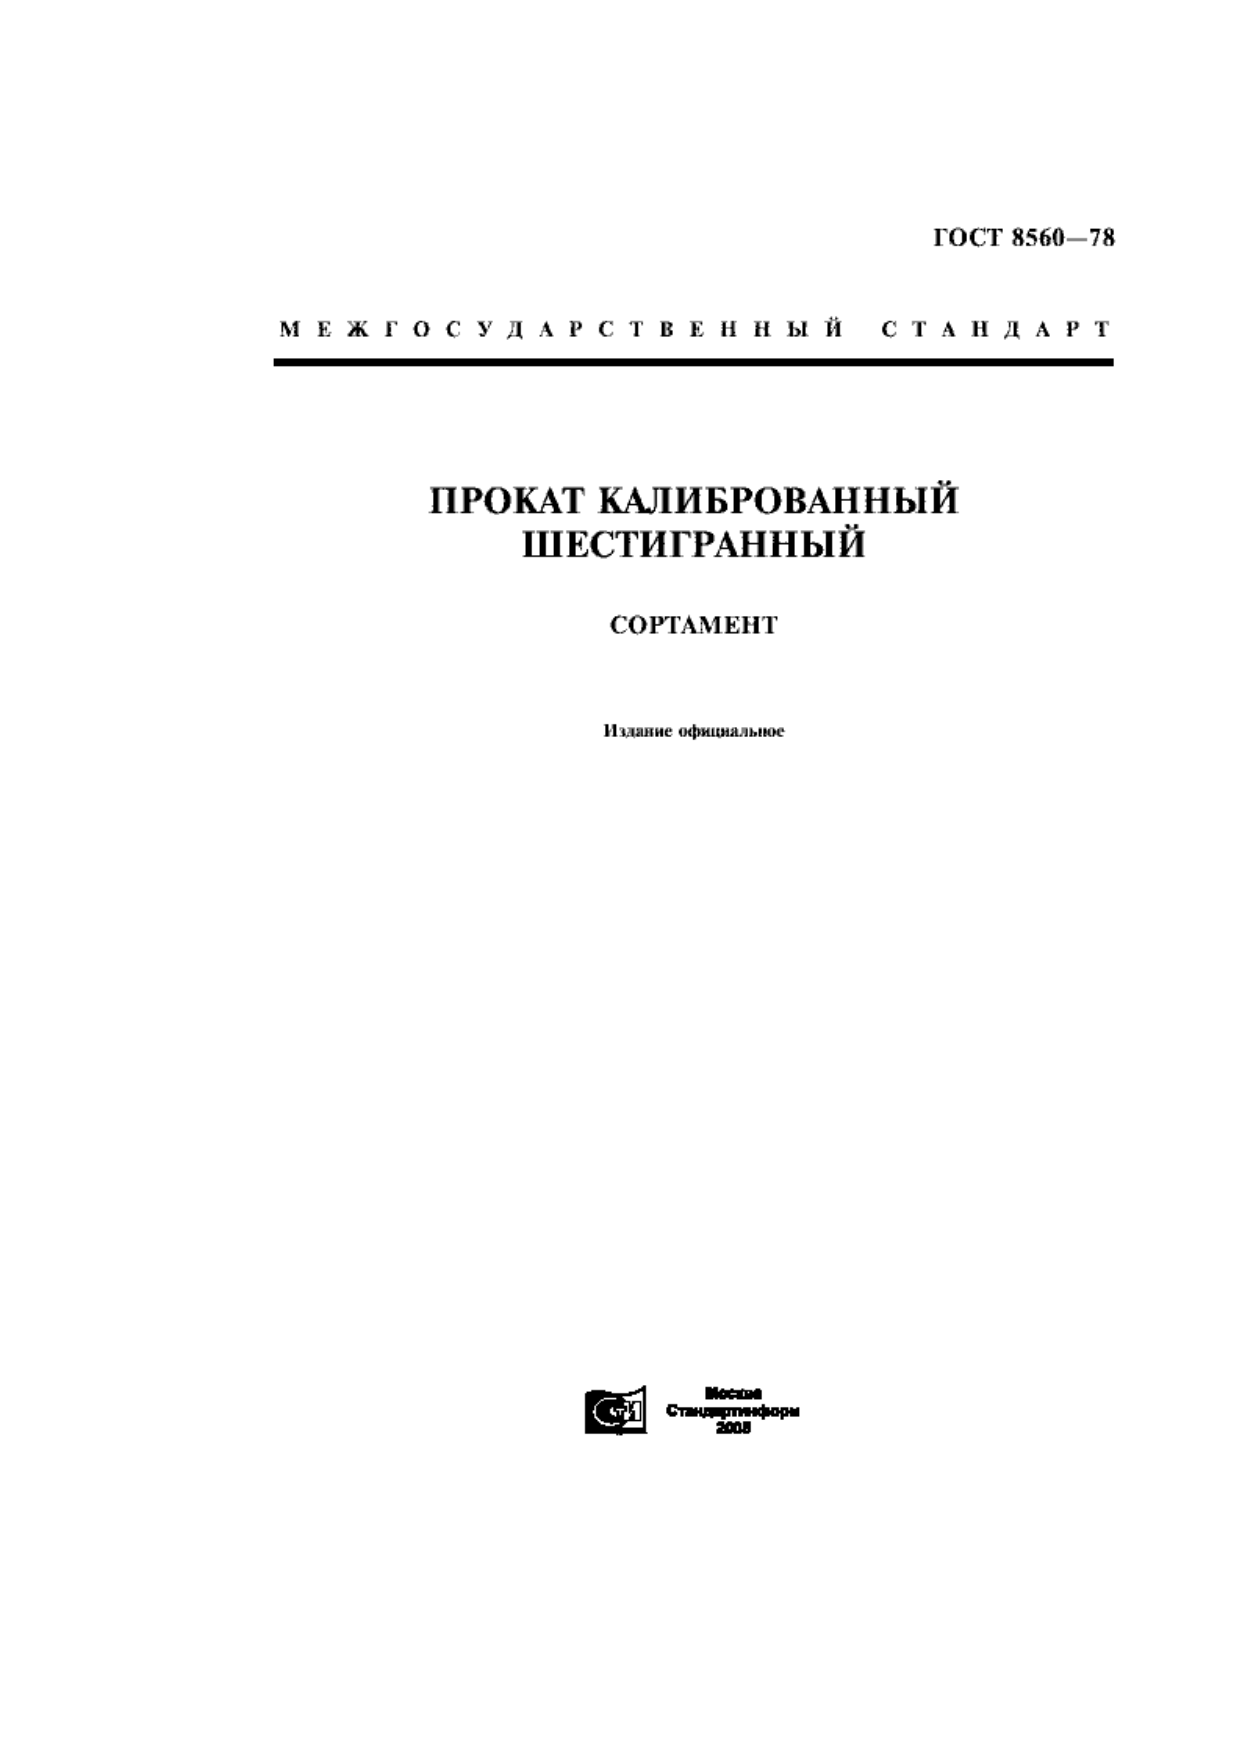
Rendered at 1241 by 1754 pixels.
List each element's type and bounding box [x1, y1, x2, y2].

picture [177, 118, 1210, 1581]
